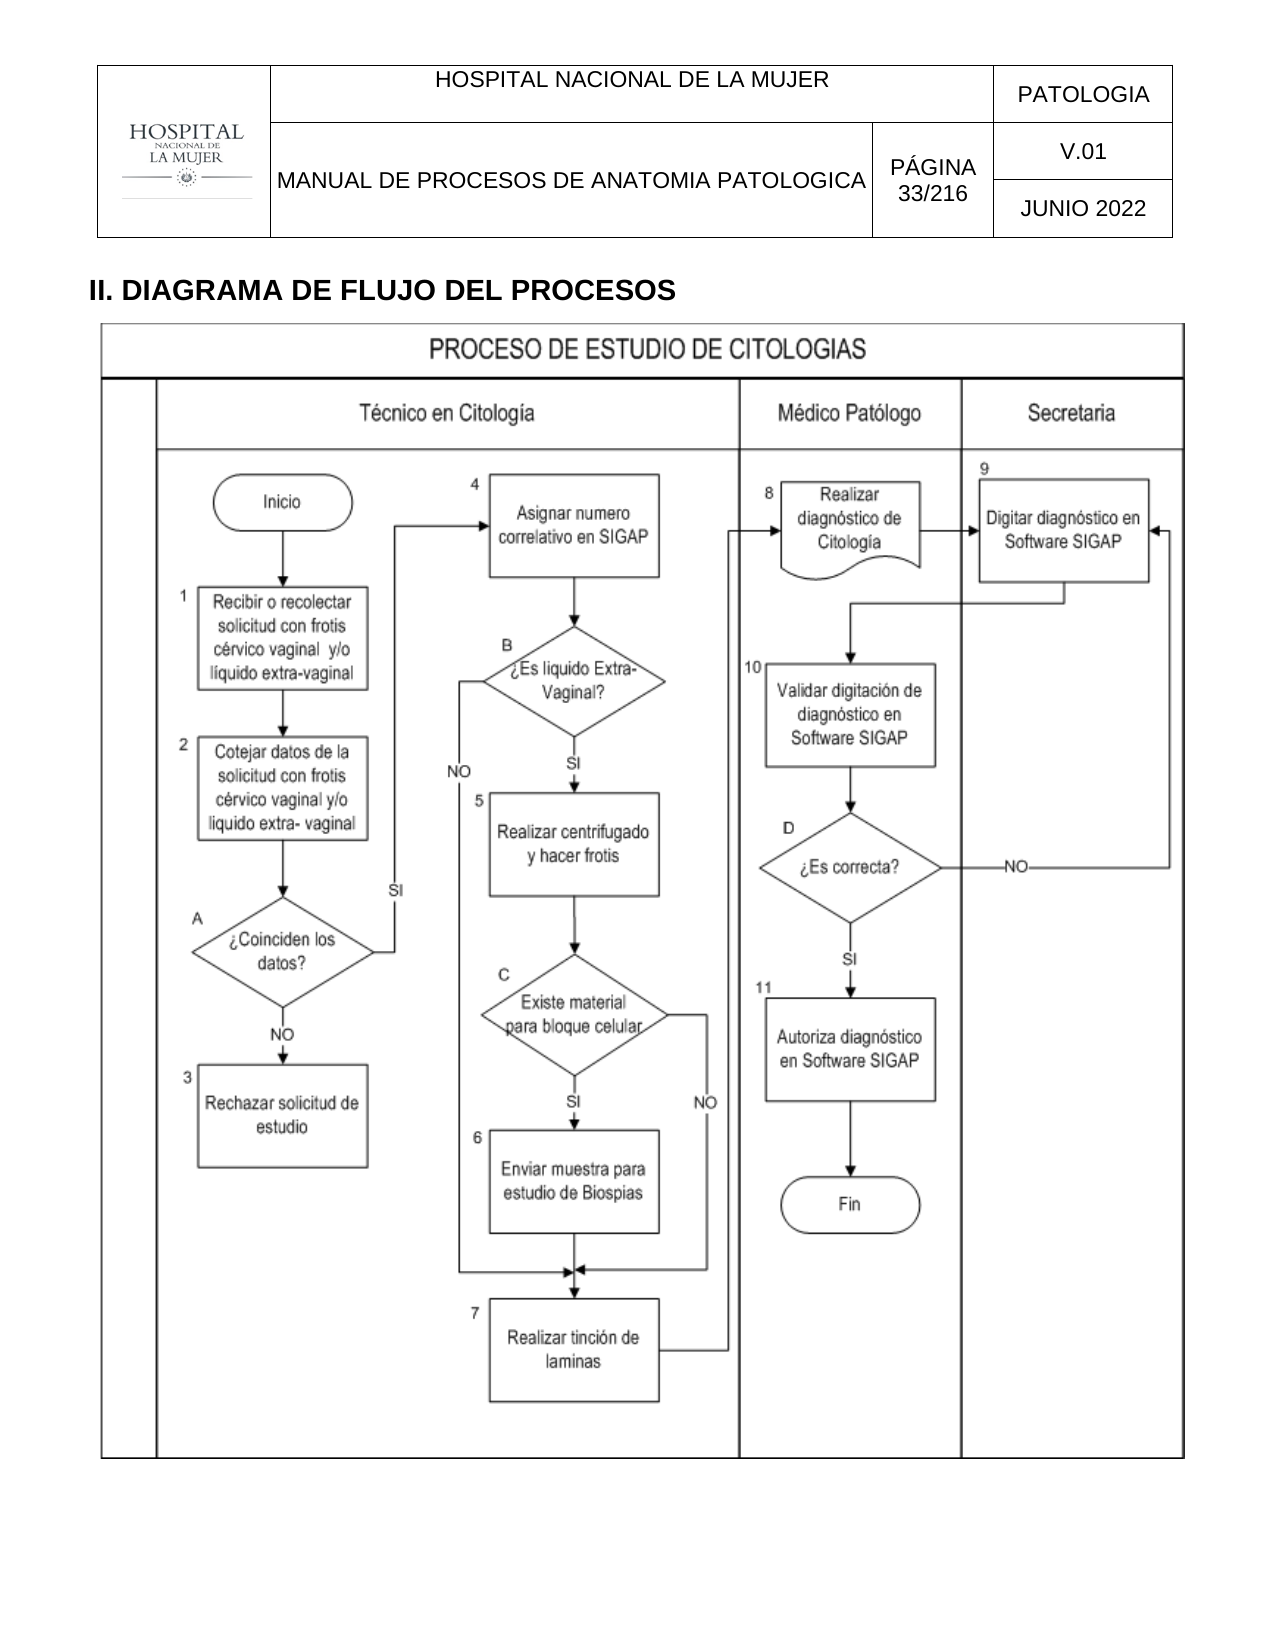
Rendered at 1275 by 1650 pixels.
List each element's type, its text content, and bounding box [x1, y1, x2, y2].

picture [121, 108, 253, 199]
picture [100, 323, 1185, 1459]
table_cell JUNIO 2022 [994, 180, 1172, 237]
table_header PATOLOGIA [994, 66, 1172, 122]
table_cell MANUAL DE PROCESOS DE ANATOMIA PATOLOGICA [271, 123, 872, 237]
table_cell PÁGINA 33/216 [873, 123, 993, 237]
table_cell V.01 [994, 123, 1172, 178]
table_header [98, 66, 270, 237]
table_header HOSPITAL NACIONAL DE LA MUJER [271, 66, 993, 122]
text II. DIAGRAMA DE FLUJO DEL PROCESOS [89, 272, 1196, 306]
